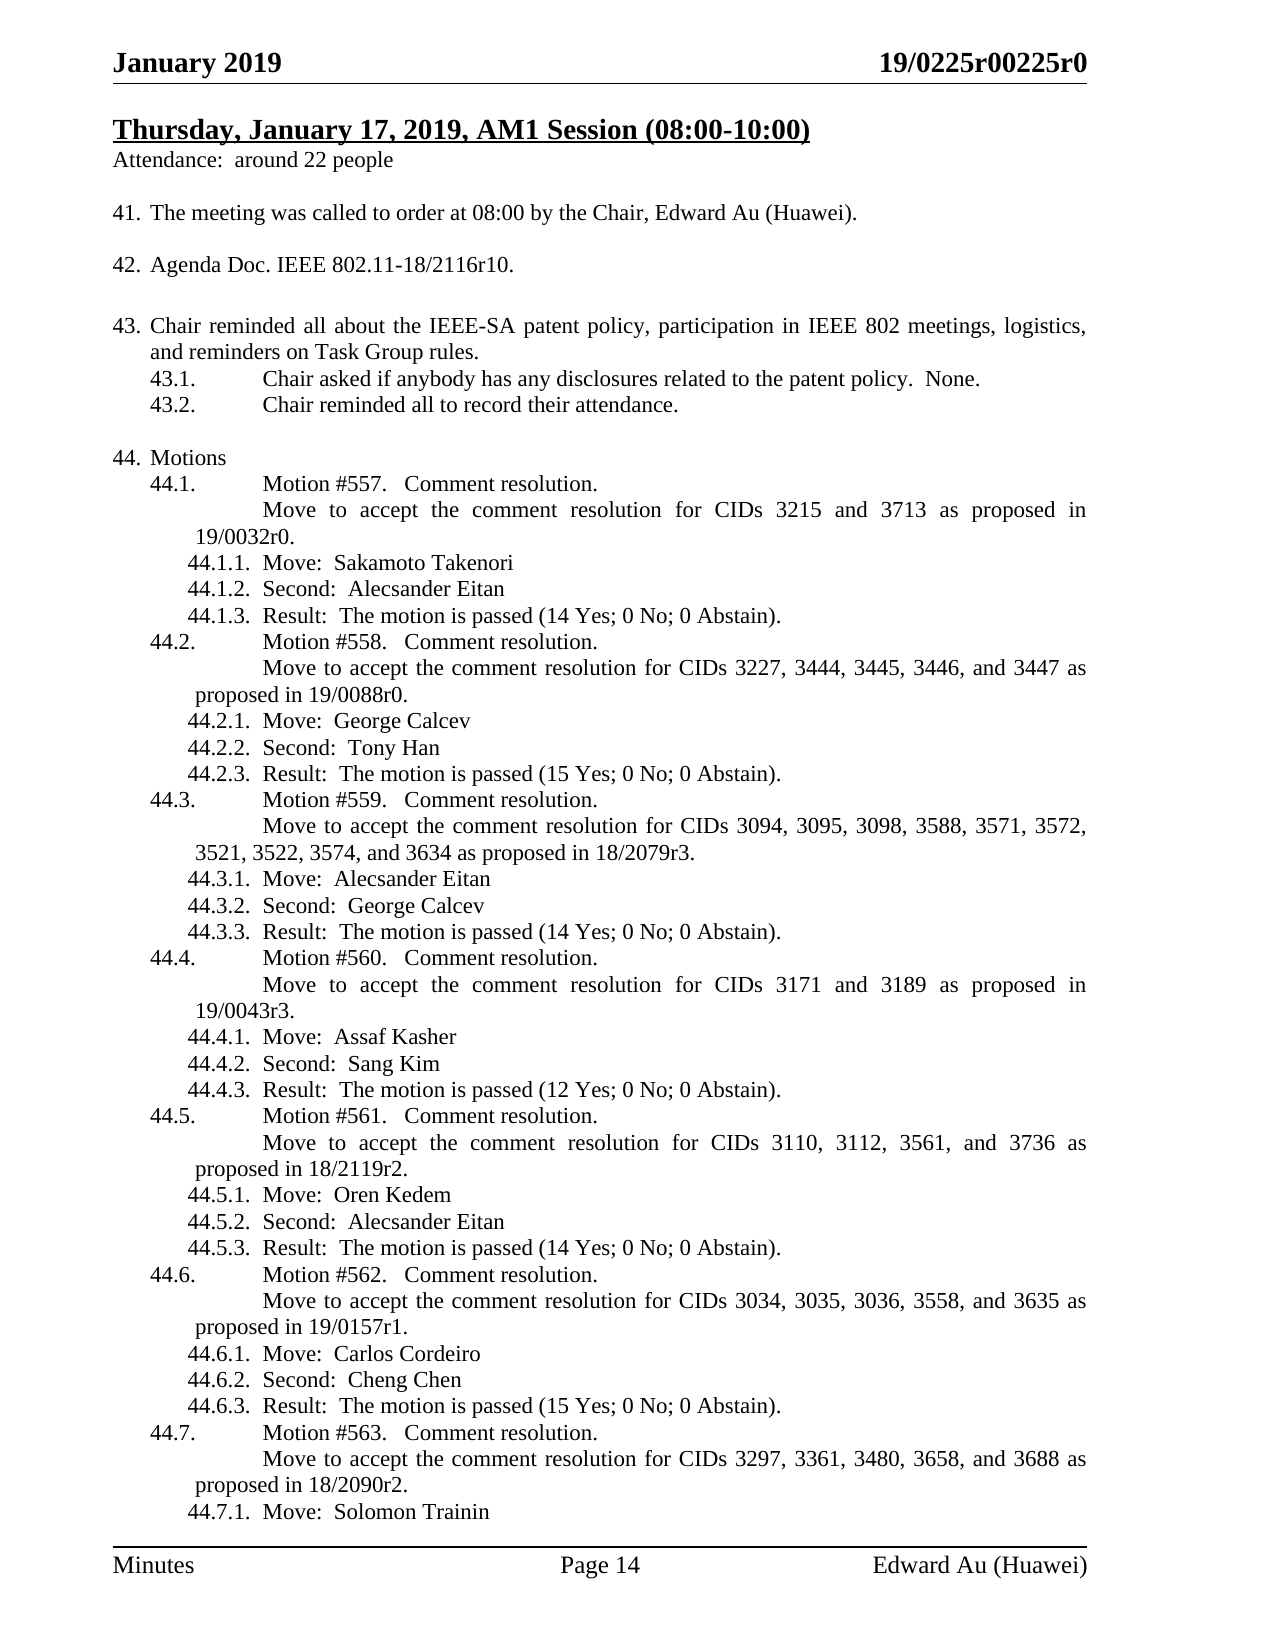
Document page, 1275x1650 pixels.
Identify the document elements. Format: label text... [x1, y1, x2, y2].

text Move to accept the comment resolution for CIDs 3110, 3112, 3561, and 3736 as proposed in 18/2119r2. [195, 1129, 1087, 1182]
list Motion #560. Comment resolution. [150, 944, 1087, 971]
list Motions [112, 444, 1087, 470]
list Result: The motion is passed (15 Yes; 0 No; 0 Abstain). [187, 760, 1087, 786]
list Move: Alecsander Eitan [187, 865, 1087, 892]
list Motion #559. Comment resolution. [150, 786, 1087, 813]
list Result: The motion is passed (14 Yes; 0 No; 0 Abstain). [187, 1234, 1087, 1261]
list Second: Alecsander Eitan [187, 575, 1087, 602]
text Attendance: around 22 people [112, 146, 1087, 172]
list Second: Sang Kim [187, 1050, 1087, 1076]
list Move: Sakamoto Takenori [187, 549, 1087, 575]
list Result: The motion is passed (15 Yes; 0 No; 0 Abstain). [187, 1392, 1087, 1419]
list Second: Tony Han [187, 733, 1087, 760]
list Motion #557. Comment resolution. [150, 470, 1087, 496]
list Second: George Calcev [187, 892, 1087, 918]
list Second: Cheng Chen [187, 1366, 1087, 1392]
list Motion #563. Comment resolution. [150, 1419, 1087, 1445]
list Chair reminded all about the IEEE-SA patent policy, participation in IEEE 802 meetings, logistics, and reminders on Task Group rules. [112, 312, 1087, 364]
text Move to accept the comment resolution for CIDs 3171 and 3189 as proposed in 19/0043r3. [195, 971, 1087, 1023]
text Move to accept the comment resolution for CIDs 3094, 3095, 3098, 3588, 3571, 3572, 3521, 3522, 3574, and 3634 as proposed in 18/2079r3. [195, 813, 1087, 865]
list Move: Solomon Trainin [187, 1498, 1087, 1524]
list Motion #558. Comment resolution. [150, 628, 1087, 654]
text Move to accept the comment resolution for CIDs 3297, 3361, 3480, 3658, and 3688 as proposed in 18/2090r2. [195, 1445, 1087, 1498]
list Motion #561. Comment resolution. [150, 1102, 1087, 1129]
list Result: The motion is passed (14 Yes; 0 No; 0 Abstain). [187, 918, 1087, 944]
text Move to accept the comment resolution for CIDs 3227, 3444, 3445, 3446, and 3447 as proposed in 19/0088r0. [195, 654, 1087, 707]
list Move: George Calcev [187, 707, 1087, 733]
text Move to accept the comment resolution for CIDs 3215 and 3713 as proposed in 19/0032r0. [195, 496, 1087, 549]
text Thursday, January 17, 2019, AM1 Session (08:00-10:00) [112, 112, 1087, 146]
list Move: Carlos Cordeiro [187, 1340, 1087, 1366]
list Move: Oren Kedem [187, 1182, 1087, 1208]
list Motion #562. Comment resolution. [150, 1261, 1087, 1287]
list Chair reminded all to record their attendance. [150, 391, 1087, 417]
list Result: The motion is passed (14 Yes; 0 No; 0 Abstain). [187, 602, 1087, 628]
list Chair asked if anybody has any disclosures related to the patent policy. None. [150, 364, 1087, 391]
list Result: The motion is passed (12 Yes; 0 No; 0 Abstain). [187, 1076, 1087, 1102]
text Move to accept the comment resolution for CIDs 3034, 3035, 3036, 3558, and 3635 as proposed in 19/0157r1. [195, 1287, 1087, 1340]
list Agenda Doc. IEEE 802.11-18/2116r10. [112, 251, 1087, 278]
list Move: Assaf Kasher [187, 1023, 1087, 1050]
list Second: Alecsander Eitan [187, 1208, 1087, 1234]
list The meeting was called to order at 08:00 by the Chair, Edward Au (Huawei). [112, 199, 1087, 225]
